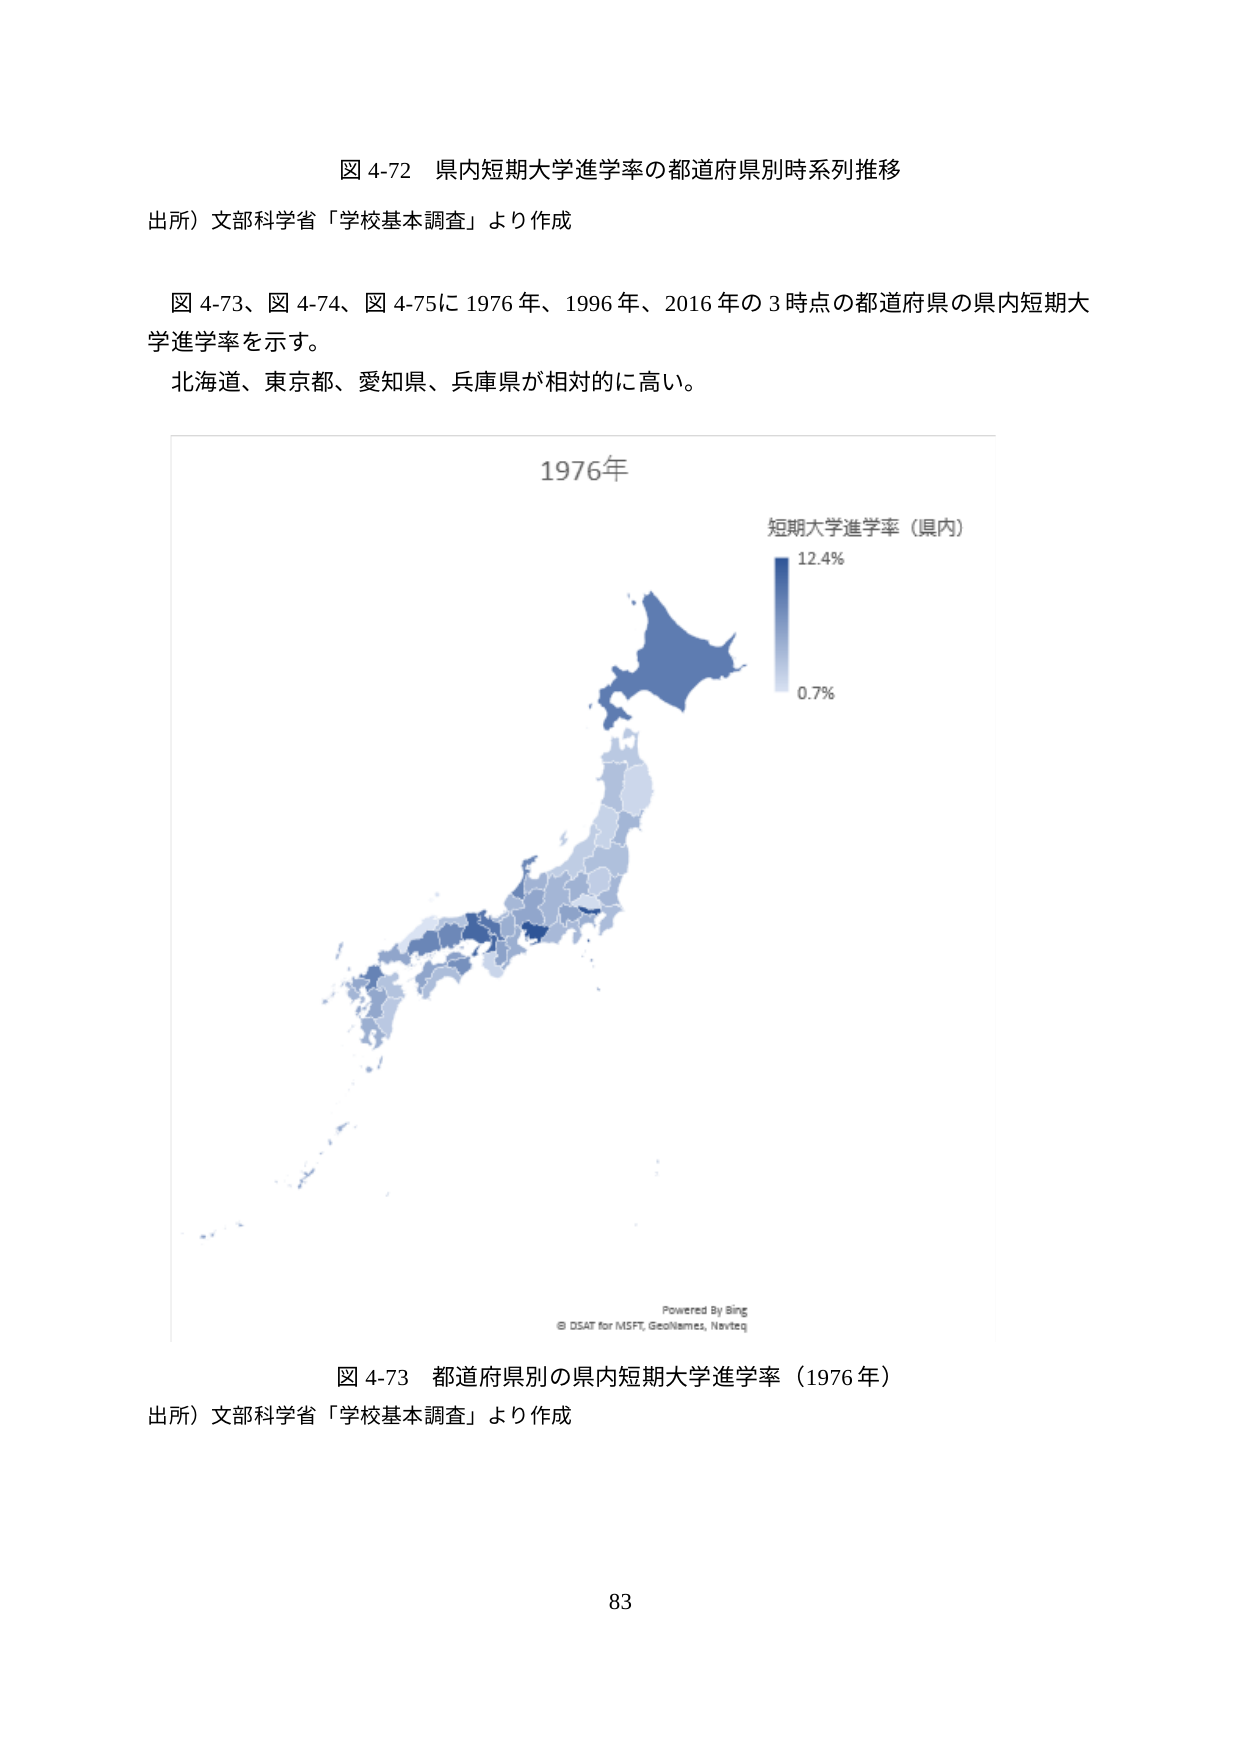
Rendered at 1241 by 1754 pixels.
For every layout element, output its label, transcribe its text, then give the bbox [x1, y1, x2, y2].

text 出所）文部科学省「学校基本調査」より作成 [148, 1399, 1092, 1429]
text 北海道、東京都、愛知県、兵庫県が相対的に高い。 [148, 364, 1092, 397]
text 出所）文部科学省「学校基本調査」より作成 [148, 204, 1092, 234]
